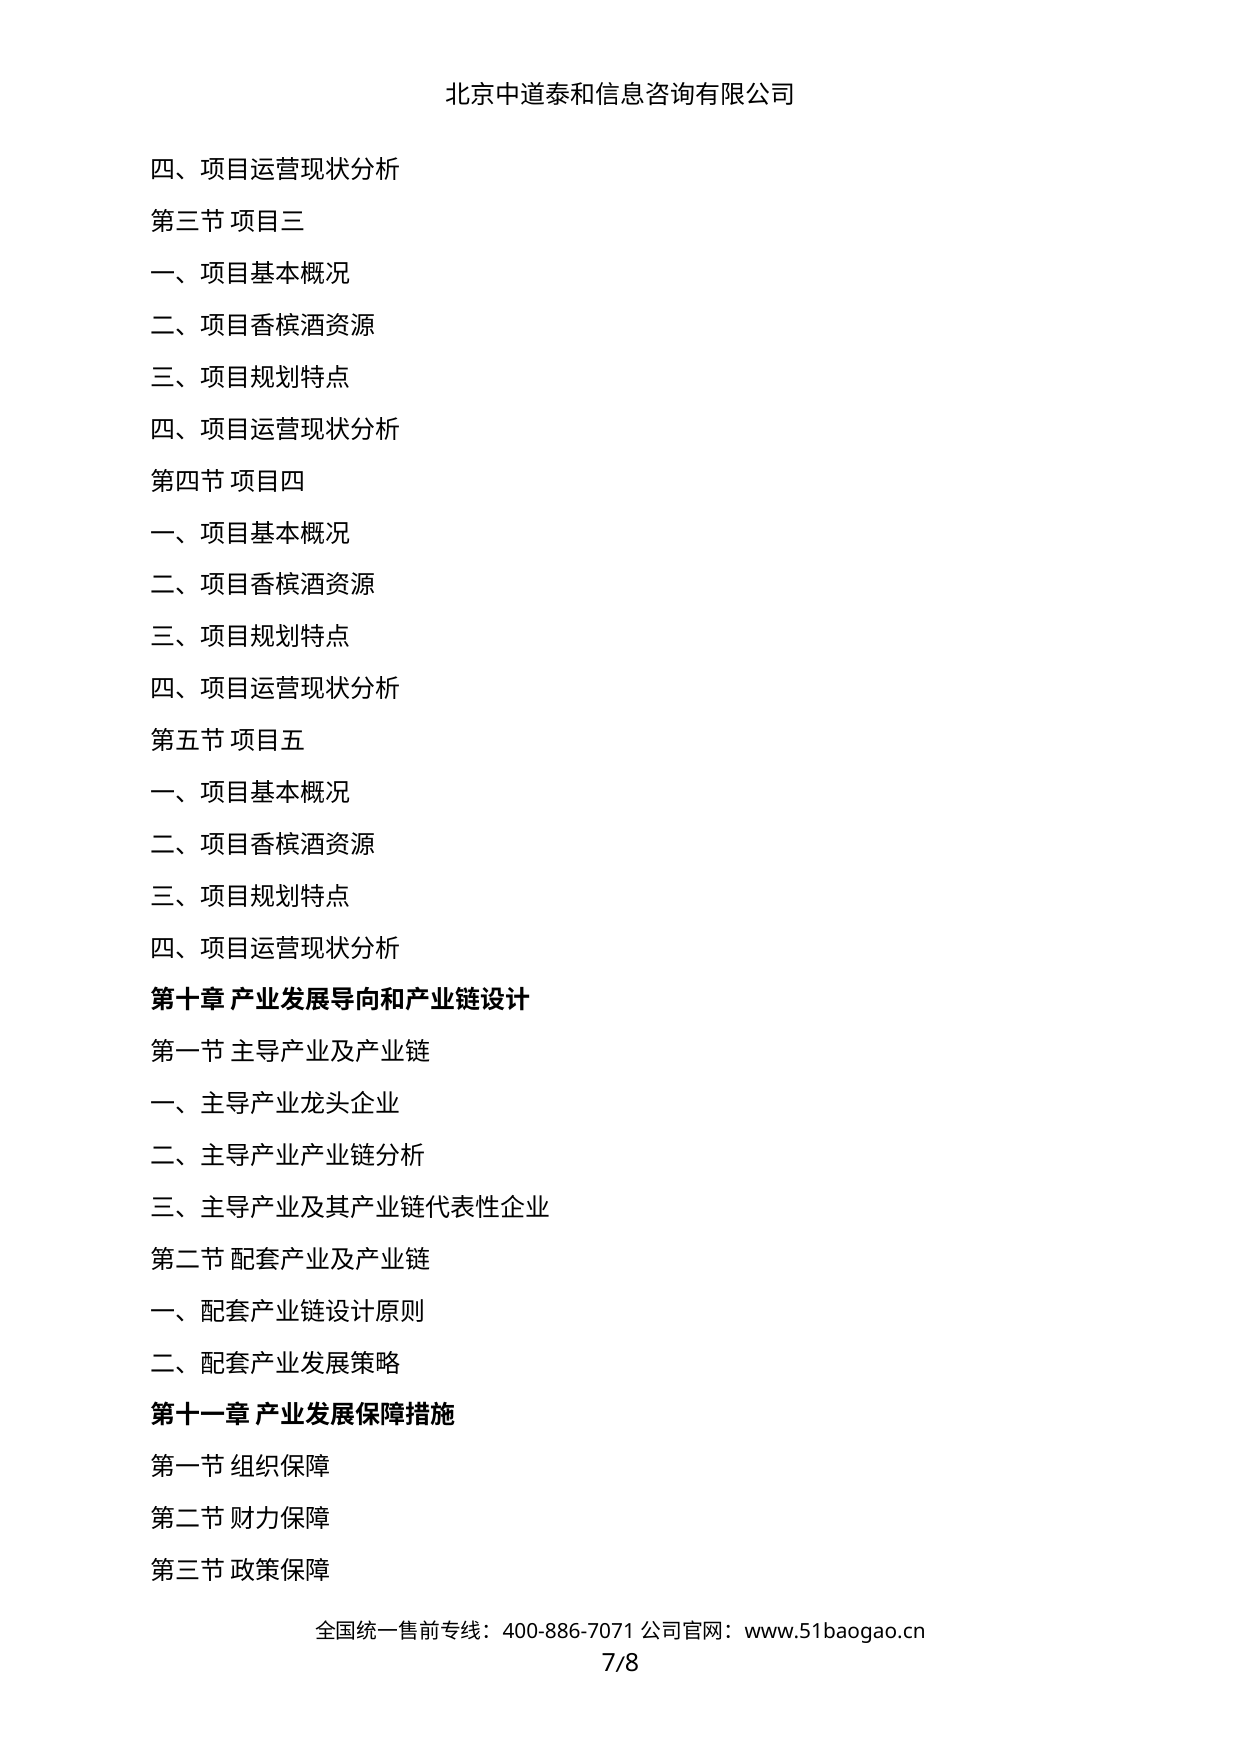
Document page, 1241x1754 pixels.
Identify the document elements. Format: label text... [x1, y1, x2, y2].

text 第四节 项目四 [150, 461, 1090, 497]
text 三、项目规划特点 [150, 357, 1090, 394]
text 四、项目运营现状分析 [150, 409, 1090, 446]
text 三、项目规划特点 [150, 617, 1090, 653]
text 第二节 配套产业及产业链 [150, 1239, 1090, 1276]
text 一、项目基本概况 [150, 772, 1090, 809]
text 二、配套产业发展策略 [150, 1343, 1090, 1379]
text 四、项目运营现状分析 [150, 928, 1090, 964]
text 三、主导产业及其产业链代表性企业 [150, 1187, 1090, 1224]
text 第五节 项目五 [150, 721, 1090, 757]
text 一、项目基本概况 [150, 254, 1090, 290]
text 第二节 财力保障 [150, 1499, 1090, 1535]
text 第三节 政策保障 [150, 1551, 1090, 1587]
text 一、配套产业链设计原则 [150, 1291, 1090, 1327]
text 第十一章 产业发展保障措施 [150, 1395, 1090, 1431]
text 一、主导产业龙头企业 [150, 1084, 1090, 1120]
text 三、项目规划特点 [150, 876, 1090, 912]
text 四、项目运营现状分析 [150, 669, 1090, 705]
text 第十章 产业发展导向和产业链设计 [150, 980, 1090, 1016]
text 二、项目香槟酒资源 [150, 306, 1090, 342]
text 第一节 主导产业及产业链 [150, 1032, 1090, 1068]
text 二、主导产业产业链分析 [150, 1136, 1090, 1172]
text 二、项目香槟酒资源 [150, 824, 1090, 861]
text 四、项目运营现状分析 [150, 150, 1090, 186]
text 第一节 组织保障 [150, 1447, 1090, 1483]
text 一、项目基本概况 [150, 513, 1090, 549]
text 第三节 项目三 [150, 202, 1090, 238]
text 二、项目香槟酒资源 [150, 565, 1090, 601]
